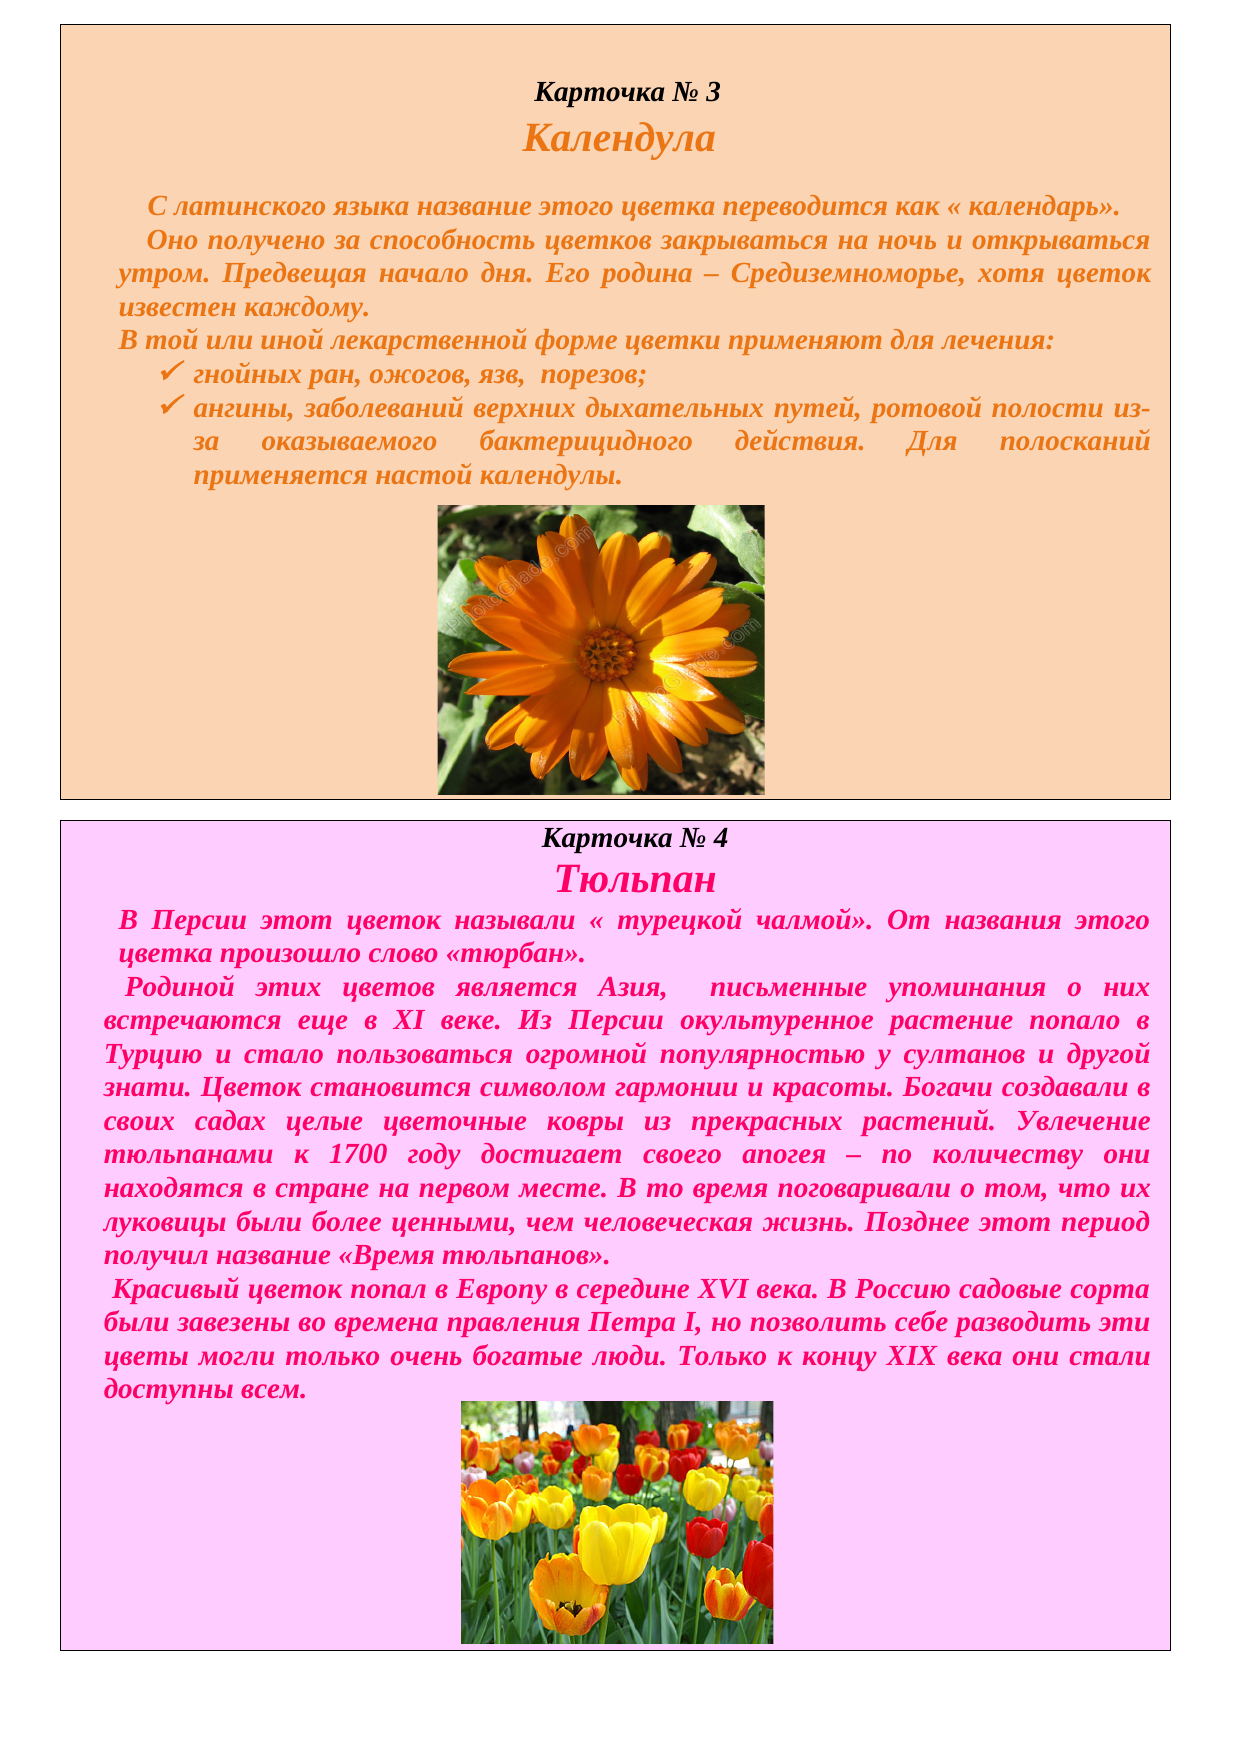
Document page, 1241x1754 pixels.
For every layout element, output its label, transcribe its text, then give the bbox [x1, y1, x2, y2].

list ангины, заболеваний верхних дыхательных путей, ротовой полости из-за оказываемого бактерицидного действия. Для полосканий применяется настой календулы. [156, 390, 1152, 490]
text Карточка № 4 [118, 820, 1152, 854]
picture [461, 1405, 774, 1644]
text Оно получено за способность цветков закрываться на ночь и открываться утром. Предвещая начало дня. Его родина – Средиземноморье, хотя цветок известен каждому. [118, 222, 1152, 322]
picture [437, 505, 765, 795]
text Красивый цветок попал в Европу в середине XVI века. В Россию садовые сорта были завезены во времена правления Петра I, но позволить себе разводить эти цветы могли только очень богатые люди. Только к концу XIX века они стали доступны всем. [103, 1271, 1152, 1405]
text С латинского языка название этого цветка переводится как « календарь». [103, 188, 1152, 222]
text Тюльпан [118, 854, 1152, 902]
text Родиной этих цветов является Азия, письменные упоминания о них встречаются еще в XI веке. Из Персии окультуренное растение попало в Турцию и стало пользоваться огромной популярностью у султанов и другой знати. Цветок становится символом гармонии и красоты. Богачи создавали в своих садах целые цветочные ковры из прекрасных растений. Увлечение тюльпанами к 1700 году достигает своего апогея – по количеству они находятся в стране на первом месте. В то время поговаривали о том, что их луковицы были более ценными, чем человеческая жизнь. Позднее этот период получил название «Время тюльпанов». [103, 969, 1152, 1271]
text В Персии этот цветок называли « турецкой чалмой». От названия этого цветка произошло слово «тюрбан». [118, 902, 1152, 969]
list Календула [178, 112, 1152, 160]
list Карточка № 3 [103, 74, 1152, 107]
text В той или иной лекарственной форме цветки применяют для лечения: [118, 322, 1152, 356]
list гнойных ран, ожогов, язв, порезов; [156, 356, 1152, 390]
